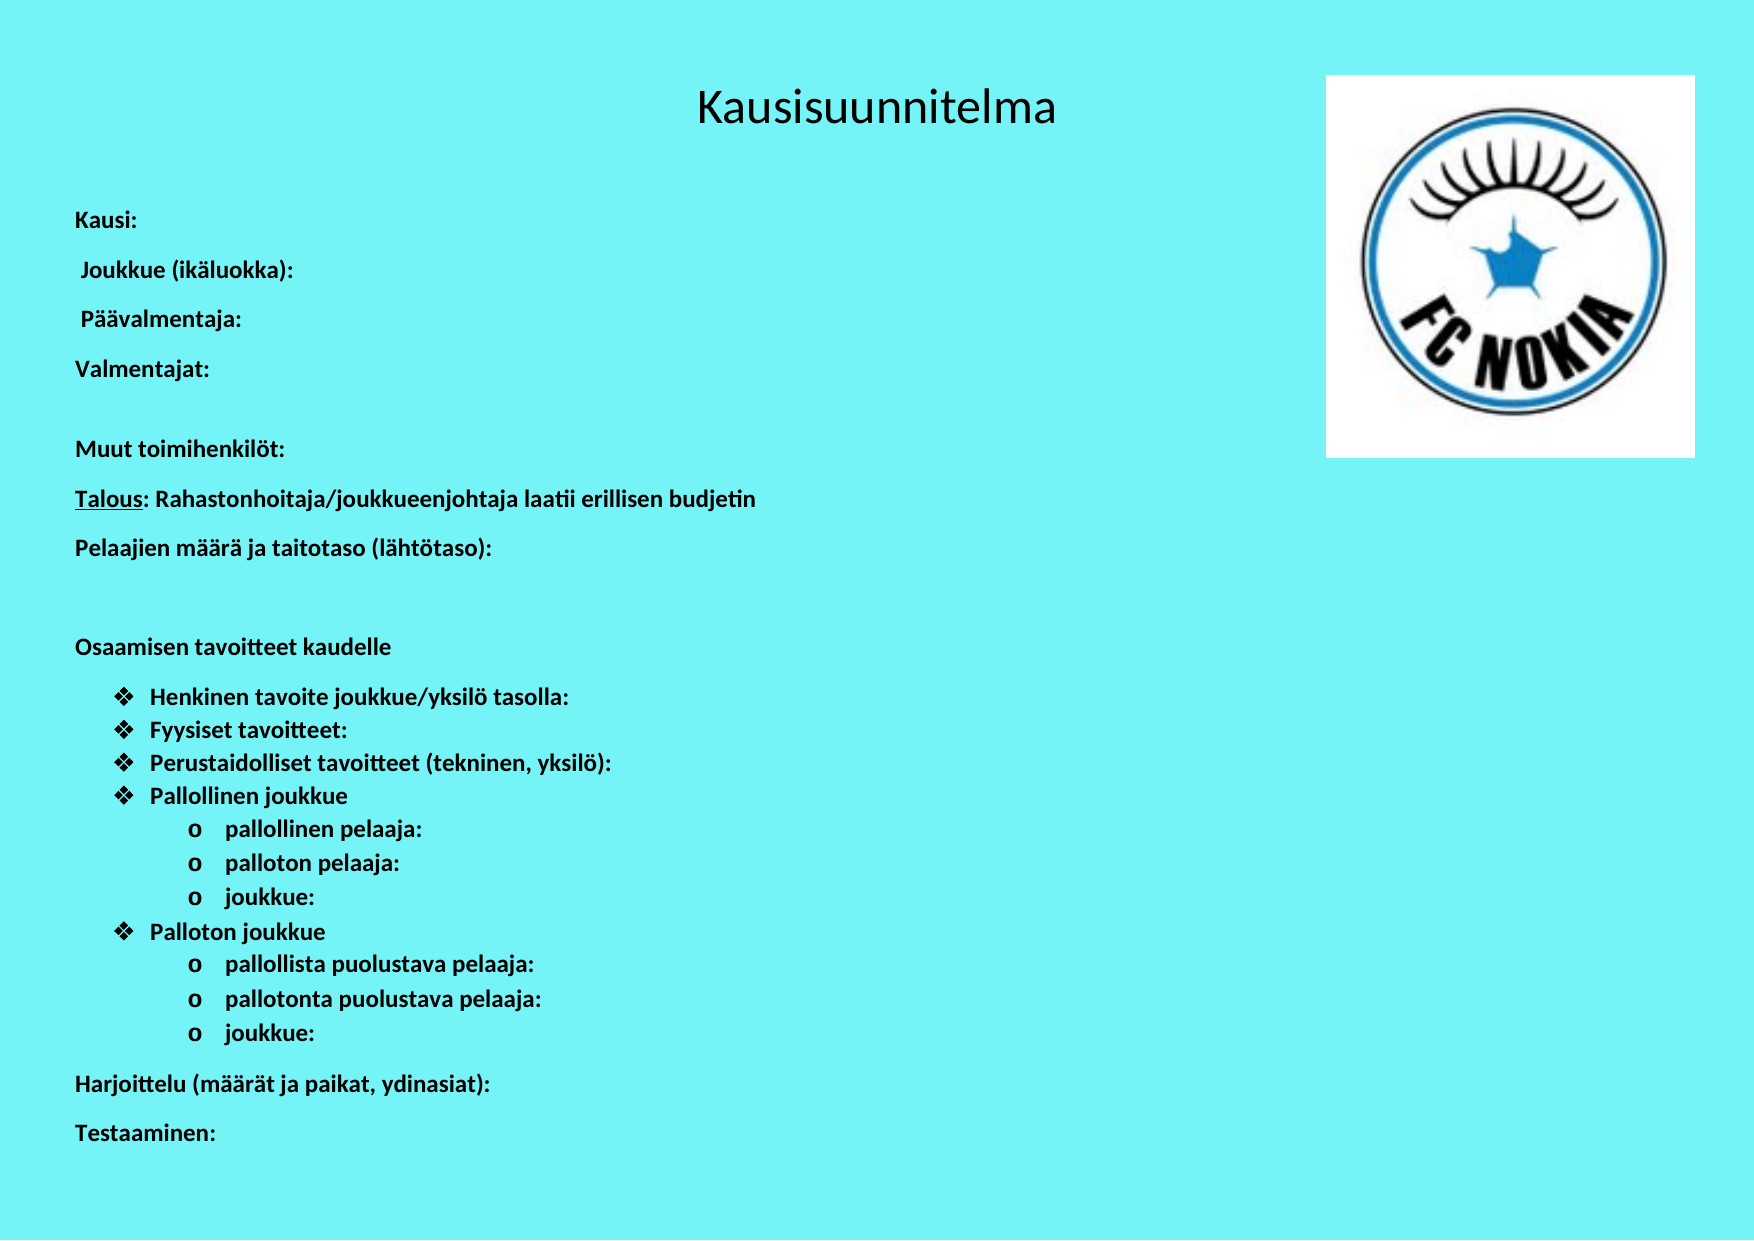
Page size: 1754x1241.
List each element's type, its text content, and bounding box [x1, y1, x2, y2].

text Kausisuunnitelma [75, 75, 1679, 136]
list joukkue: [187, 881, 1679, 913]
list Fyysiset tavoitteet: [112, 714, 1679, 744]
text Pelaajien määrä ja taitotaso (lähtötaso): [75, 532, 1679, 563]
text Testaaminen: [75, 1118, 1679, 1148]
list Perustaidolliset tavoitteet (tekninen, yksilö): [112, 747, 1679, 777]
text Talous: Rahastonhoitaja/joukkueenjohtaja laatii erillisen budjetin [75, 483, 1679, 513]
list joukkue: [187, 1017, 1679, 1049]
text Joukkue (ikäluokka): [75, 254, 1679, 284]
picture [1326, 75, 1695, 458]
text Valmentajat: [75, 353, 1679, 384]
list Pallollinen joukkue [112, 780, 1679, 810]
list pallollinen pelaaja: [187, 813, 1679, 844]
list Henkinen tavoite joukkue/yksilö tasolla: [112, 681, 1679, 712]
list Palloton joukkue [112, 916, 1679, 946]
text Kausi: [75, 204, 1679, 235]
list palloton pelaaja: [187, 847, 1679, 879]
text Päävalmentaja: [75, 303, 1679, 334]
list pallotonta puolustava pelaaja: [187, 983, 1679, 1014]
text Harjoittelu (määrät ja paikat, ydinasiat): [75, 1068, 1679, 1098]
text Muut toimihenkilöt: [75, 433, 1679, 464]
text Osaamisen tavoitteet kaudelle [75, 632, 1679, 662]
list pallollista puolustava pelaaja: [187, 948, 1679, 980]
